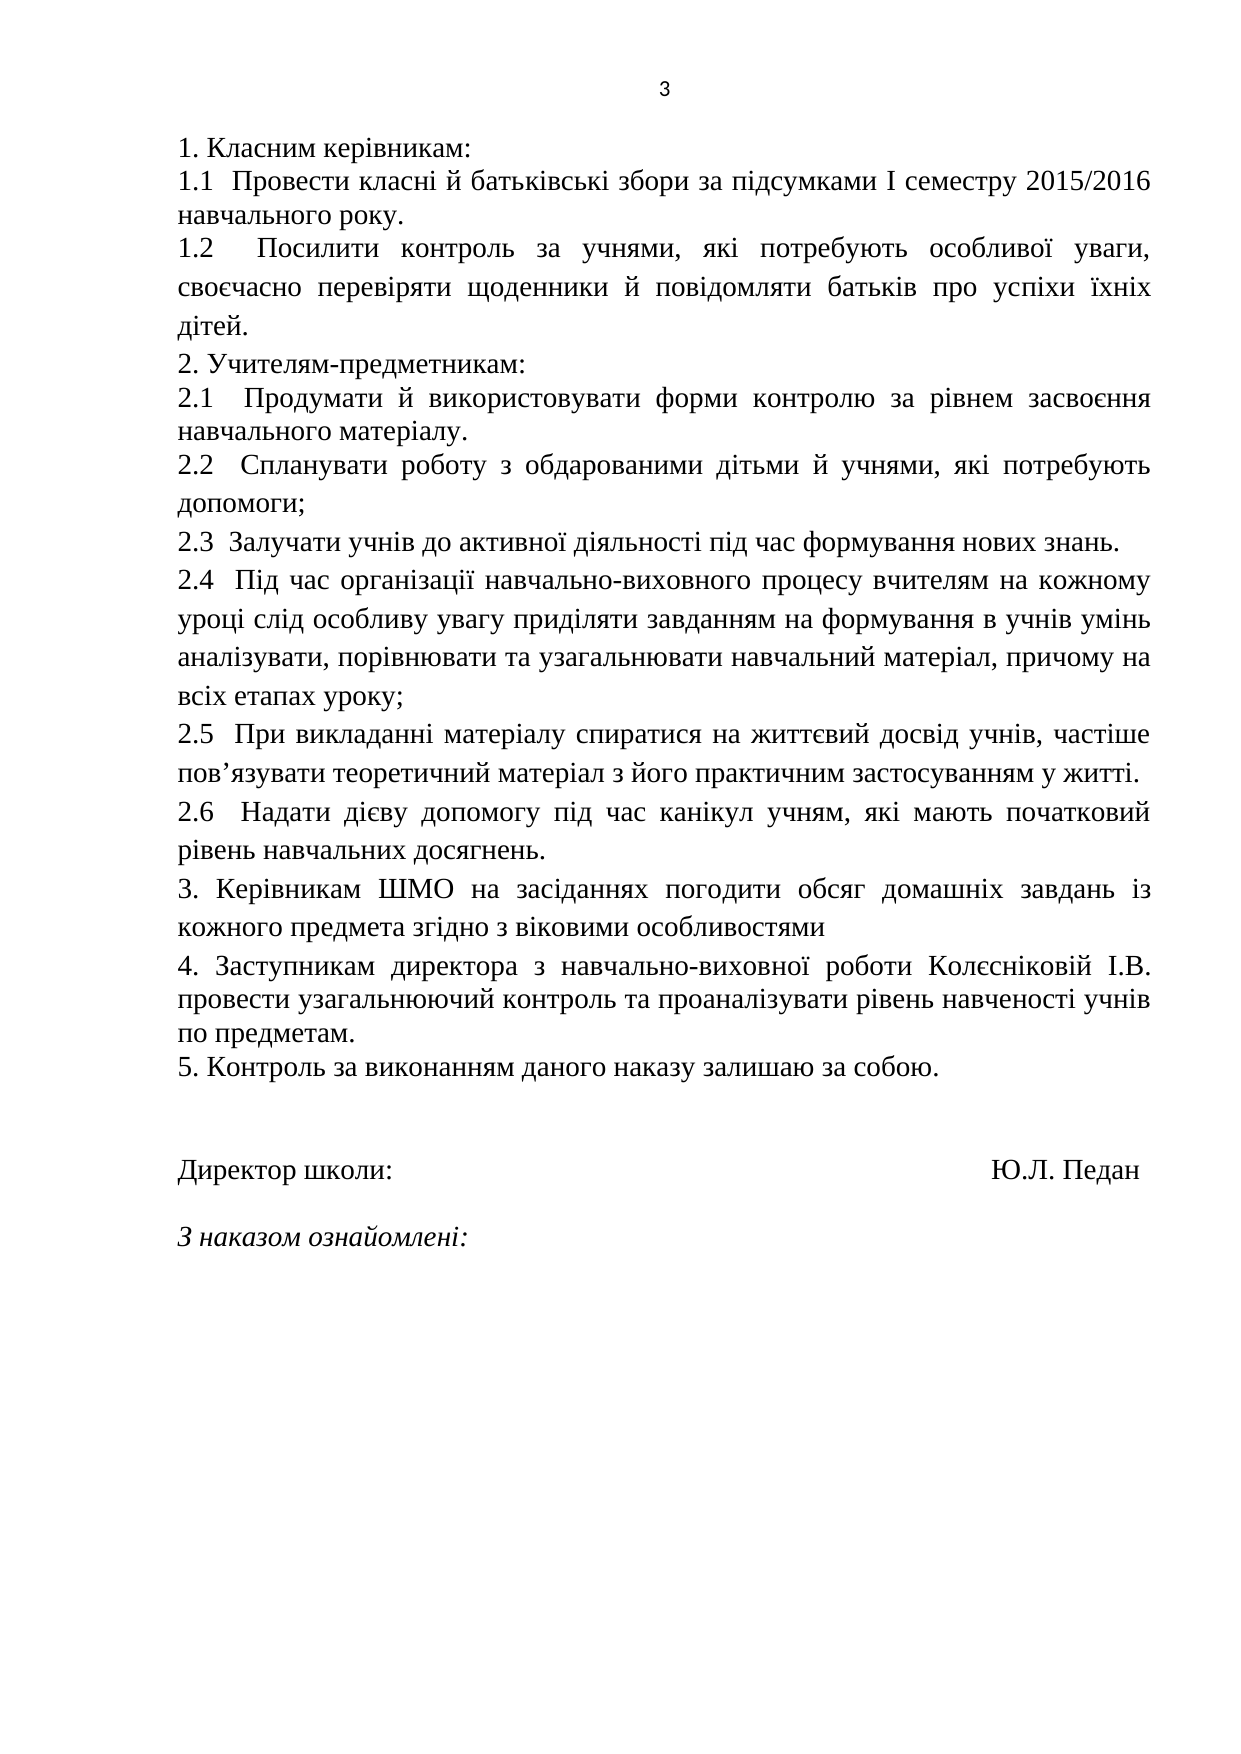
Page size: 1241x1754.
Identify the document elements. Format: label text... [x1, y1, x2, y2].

text 2.4 Під час організації навчально-виховного процесу вчителям на кожному уроці слід особливу увагу приділяти завданням на формування в учнів умінь аналізувати, порівнювати та узагальнювати навчальний матеріал, причому на всіх етапах уроку; [177, 562, 1152, 712]
text З наказом ознайомлені: [177, 1219, 1152, 1252]
text 4. Заступникам директора з навчально-виховної роботи Колєсніковій І.В. провести узагальнюючий контроль та проаналізувати рівень навченості учнів по предметам. [177, 948, 1152, 1048]
text 1.1 Провести класні й батьківські збори за підсумками І семестру 2015/2016 навчального року. [177, 163, 1152, 231]
text 2.5 При викладанні матеріалу спиратися на життєвий досвід учнів, частіше пов’язувати теоретичний матеріал з його практичним застосуванням у житті. [177, 717, 1152, 789]
text 2. Учителям-предметникам: [177, 346, 1152, 380]
text 3. Керівникам ШМО на засіданнях погодити обсяг домашніх завдань із кожного предмета згідно з віковими особливостями [177, 871, 1152, 943]
text 2.1 Продумати й використовувати форми контролю за рівнем засвоєння навчального матеріалу. [177, 380, 1152, 447]
text 5. Контроль за виконанням даного наказу залишаю за собою. [177, 1048, 960, 1083]
text Директор школи: Ю.Л. Педан [177, 1152, 1152, 1185]
text 2.2 Спланувати роботу з обдарованими дітьми й учнями, які потребують допомоги; [177, 447, 1152, 519]
text 2.6 Надати дієву допомогу під час канікул учням, які мають початковий рівень навчальних досягнень. [177, 794, 1152, 866]
text 1. Класним керівникам: [177, 130, 1152, 163]
text 1.2 Посилити контроль за учнями, які потребують особливої уваги, своєчасно перевіряти щоденники й повідомляти батьків про успіхи їхніх дітей. [177, 231, 1152, 341]
text 2.3 Залучати учнів до активної діяльності під час формування нових знань. [177, 524, 1152, 557]
